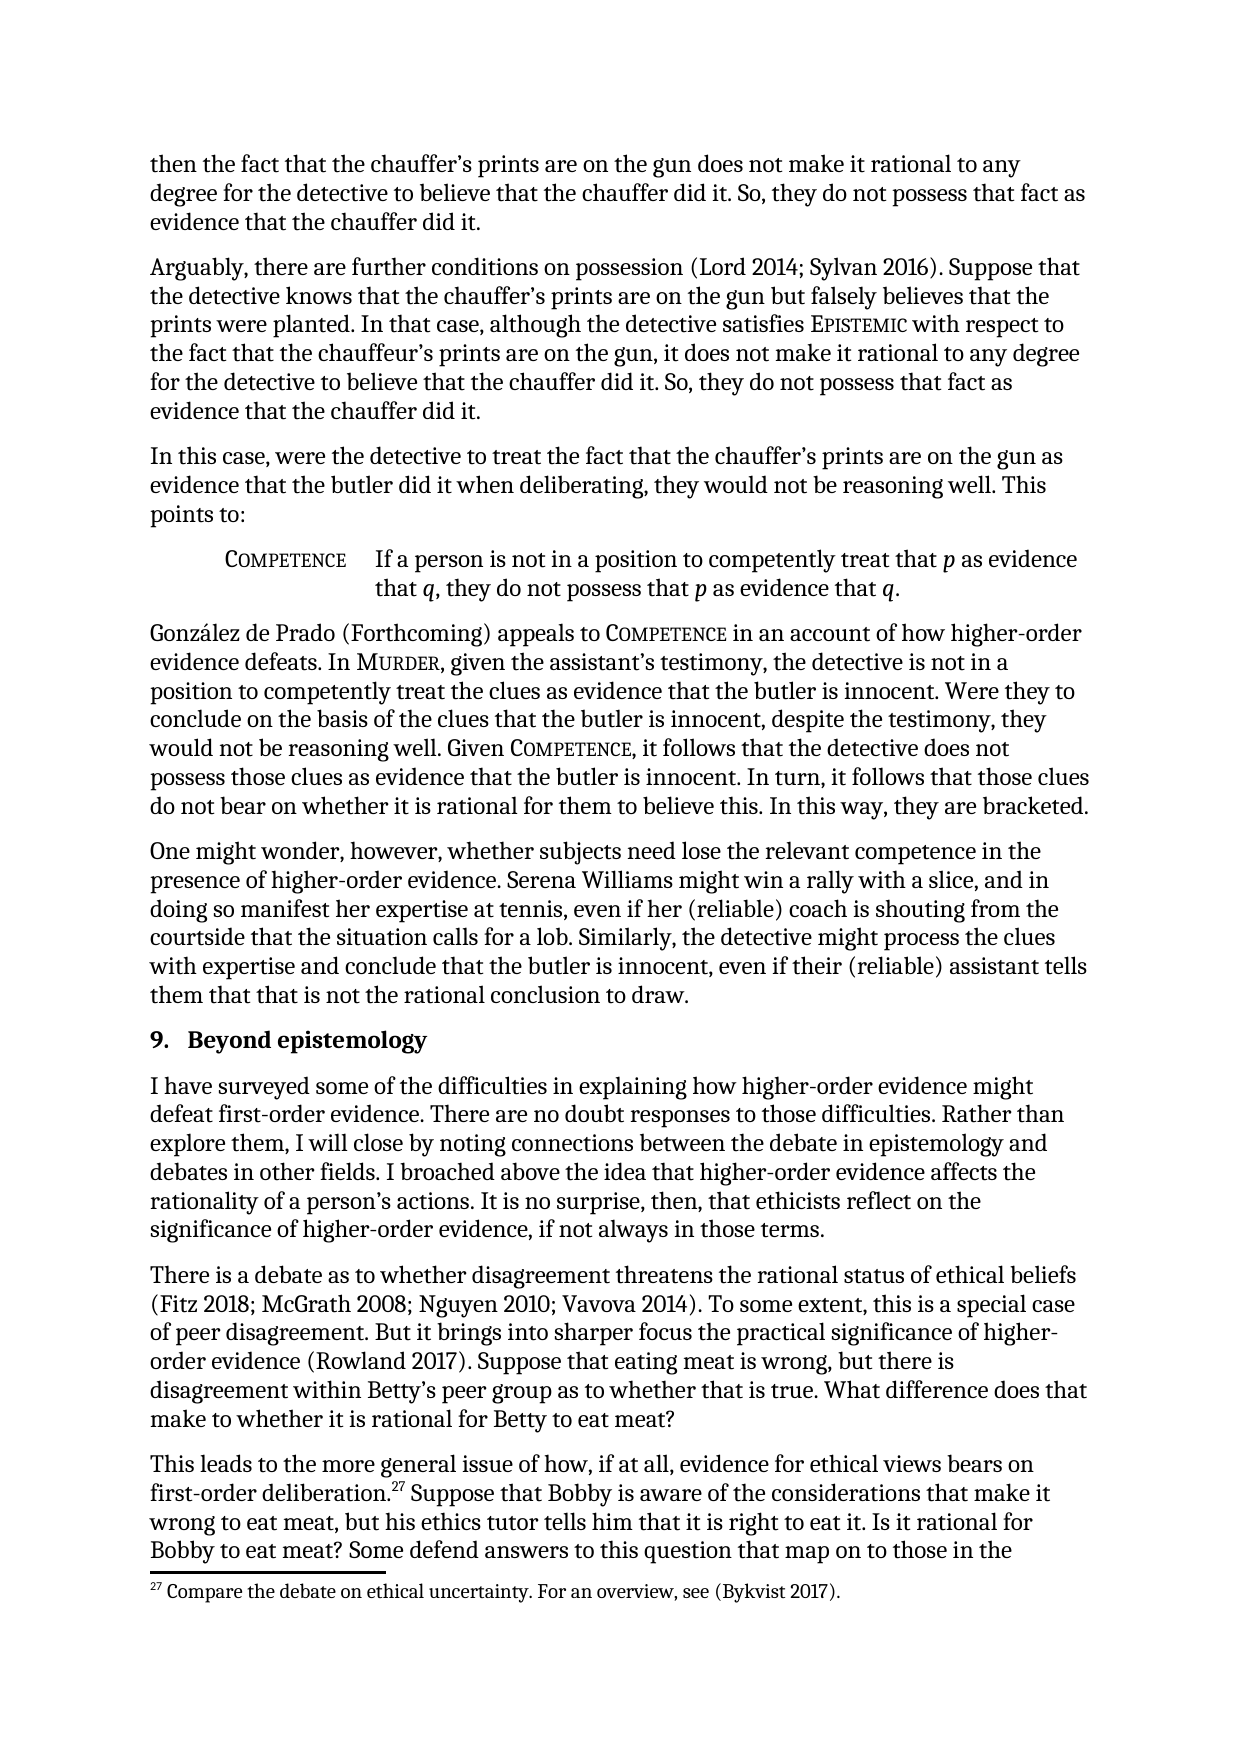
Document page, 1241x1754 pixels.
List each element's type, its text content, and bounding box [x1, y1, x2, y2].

text González de Prado (Forthcoming) appeals to Competence in an account of how higher-order evidence defeats. In Murder, given the assistant’s testimony, the detective is not in a position to competently treat the clues as evidence that the butler is innocent. Were they to conclude on the basis of the clues that the butler is innocent, despite the testimony, they would not be reasoning well. Given Competence, it follows that the detective does not possess those clues as evidence that the butler is innocent. In turn, it follows that those clues do not bear on whether it is rational for them to believe this. In this way, they are bracketed. [150, 619, 1090, 820]
text Competence If a person is not in a position to competently treat that p as evidence that q, they do not possess that p as evidence that q. [225, 545, 1090, 602]
text I have surveyed some of the difficulties in explaining how higher-order evidence might defeat first-order evidence. There are no doubt responses to those difficulties. Rather than explore them, I will close by noting connections between the debate in epistemology and debates in other fields. I broached above the idea that higher-order evidence affects the rationality of a person’s actions. It is no surprise, then, that ethicists reflect on the significance of higher-order evidence, if not always in those terms. [150, 1072, 1090, 1244]
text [150, 150, 1090, 236]
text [150, 1450, 1090, 1565]
text One might wonder, however, whether subjects need lose the relevant competence in the presence of higher-order evidence. Serena Williams might win a rally with a slice, and in doing so manifest her expertise at tennis, even if her (reliable) coach is shouting from the courtside that the situation calls for a lob. Similarly, the detective might process the clues with expertise and conclude that the butler is innocent, even if their (reliable) assistant tells them that that is not the rational conclusion to draw. [150, 837, 1090, 1009]
text Arguably, there are further conditions on possession (Lord 2014; Sylvan 2016). Suppose that the detective knows that the chauffer’s prints are on the gun but falsely believes that the prints were planted. In that case, although the detective satisfies Epistemic with respect to the fact that the chauffeur’s prints are on the gun, it does not make it rational to any degree for the detective to believe that the chauffer did it. So, they do not possess that fact as evidence that the chauffer did it. [150, 253, 1090, 425]
text There is a debate as to whether disagreement threatens the rational status of ethical beliefs (Fitz 2018; McGrath 2008; Nguyen 2010; Vavova 2014). To some extent, this is a special case of peer disagreement. But it brings into sharper focus the practical significance of higher-order evidence (Rowland 2017). Suppose that eating meat is wrong, but there is disagreement within Betty’s peer group as to whether that is true. What difference does that make to whether it is rational for Betty to eat meat? [150, 1261, 1090, 1433]
text In this case, were the detective to treat the fact that the chauffer’s prints are on the gun as evidence that the butler did it when deliberating, they would not be reasoning well. This points to: [150, 442, 1090, 528]
list Beyond epistemology [150, 1026, 1090, 1055]
